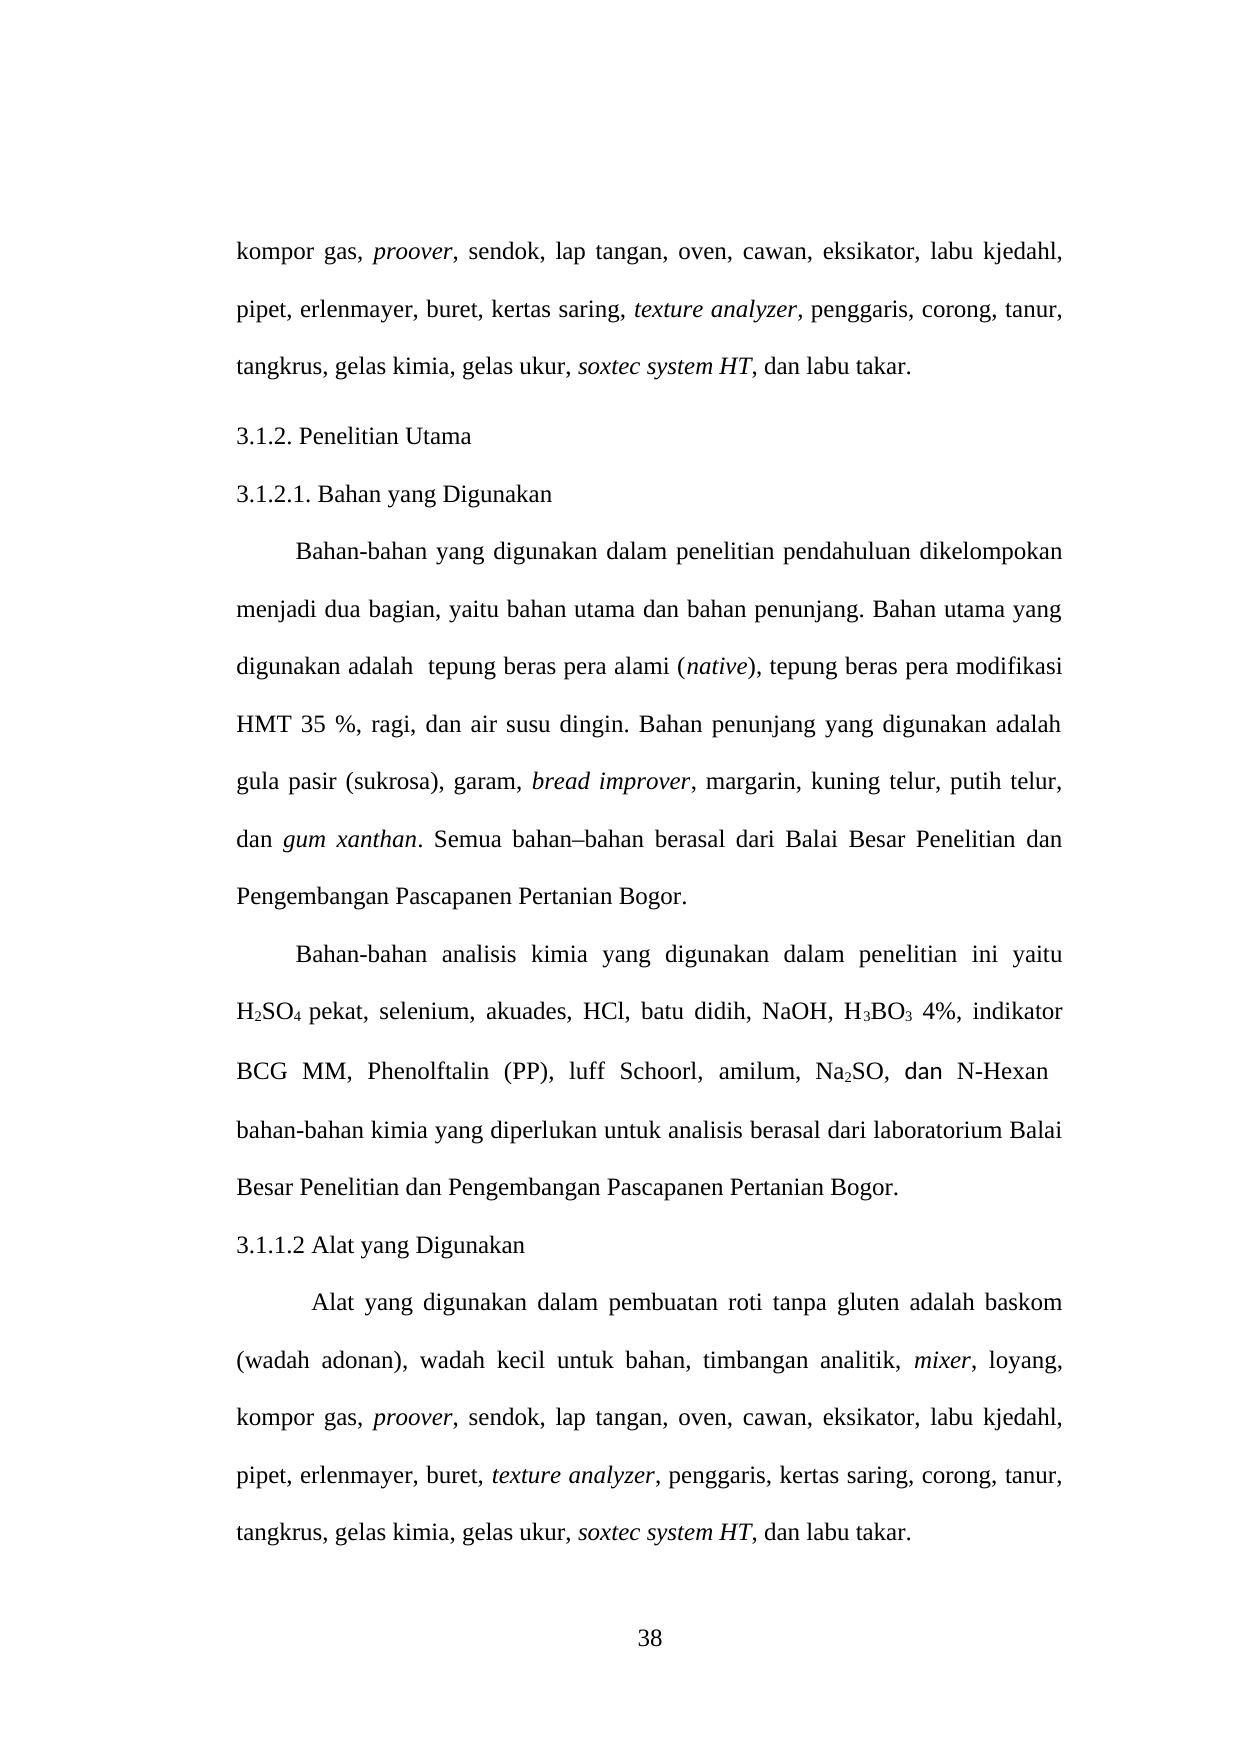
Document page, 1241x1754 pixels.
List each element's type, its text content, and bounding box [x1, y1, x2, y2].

text Bahan-bahan yang digunakan dalam penelitian pendahuluan dikelompokan menjadi dua bagian, yaitu bahan utama dan bahan penunjang. Bahan utama yang digunakan adalah tepung beras pera alami (native), tepung beras pera modifikasi HMT 35 %, ragi, dan air susu dingin. Bahan penunjang yang digunakan adalah gula pasir (sukrosa), garam, bread improver, margarin, kuning telur, putih telur, dan gum xanthan. Semua bahan–bahan berasal dari Balai Besar Penelitian dan Pengembangan Pascapanen Pertanian Bogor. [236, 536, 1063, 910]
text 3.1.2. Penelitian Utama [236, 421, 1063, 450]
text Bahan-bahan analisis kimia yang digunakan dalam penelitian ini yaitu H2SO4 pekat, selenium, akuades, HCl, batu didih, NaOH, H3BO3 4%, indikator BCG MM, Phenolftalin (PP), luff Schoorl, amilum, Na2SO, dan N-Hexan bahan-bahan kimia yang diperlukan untuk analisis berasal dari laboratorium Balai Besar Penelitian dan Pengembangan Pascapanen Pertanian Bogor. [236, 939, 1063, 1201]
text 3.1.1.2 Alat yang Digunakan [236, 1230, 1063, 1258]
text Alat yang digunakan dalam pembuatan roti tanpa gluten adalah baskom (wadah adonan), wadah kecil untuk bahan, timbangan analitik, mixer, loyang, kompor gas, proover, sendok, lap tangan, oven, cawan, eksikator, labu kjedahl, pipet, erlenmayer, buret, texture analyzer, penggaris, kertas saring, corong, tanur, tangkrus, gelas kimia, gelas ukur, soxtec system HT, dan labu takar. [236, 1287, 1063, 1546]
text 3.1.2.1. Bahan yang Digunakan [236, 479, 1063, 507]
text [236, 236, 1063, 380]
